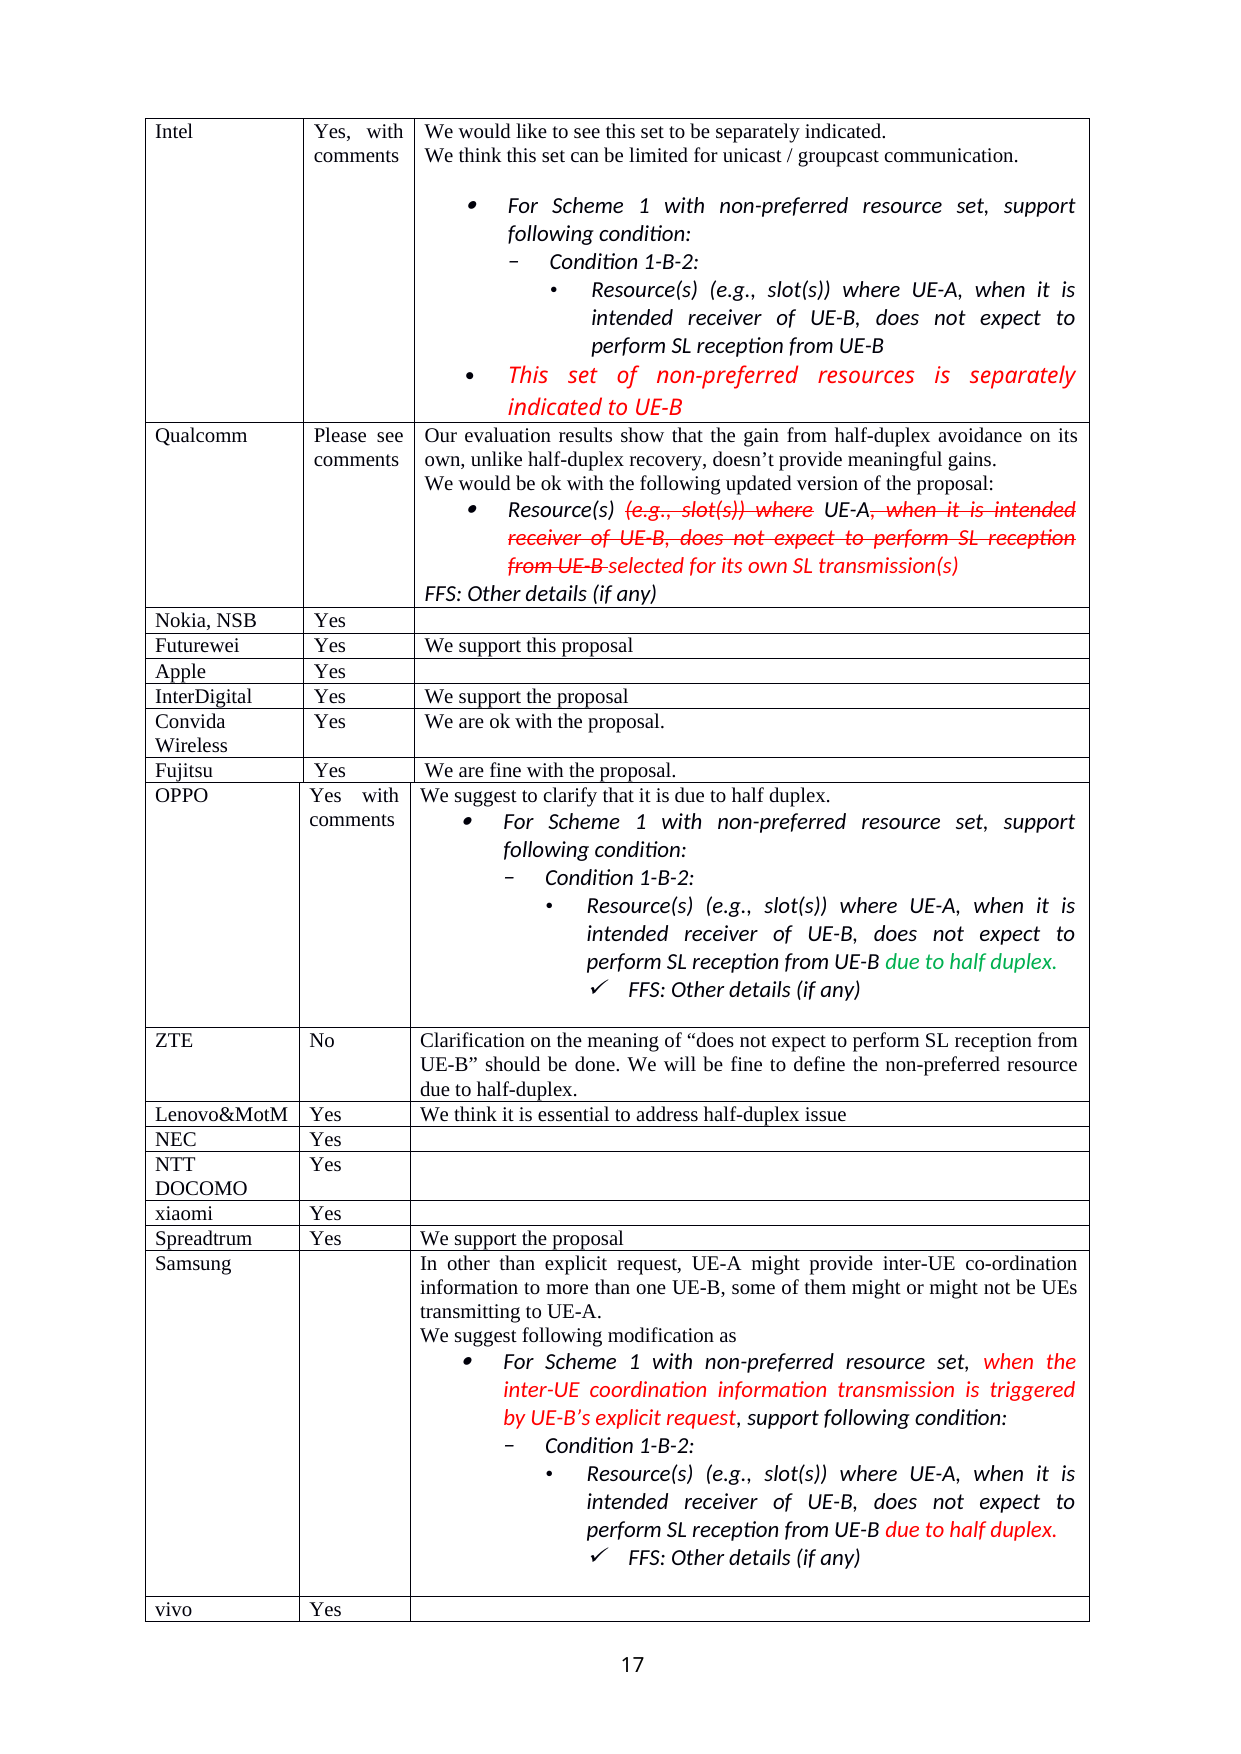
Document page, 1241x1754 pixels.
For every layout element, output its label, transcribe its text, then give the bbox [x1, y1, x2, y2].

table_cell We support the proposal [411, 1226, 1089, 1250]
table_cell We support the proposal [415, 684, 1089, 708]
table_cell ZTE [146, 1028, 299, 1101]
table_cell Clarification on the meaning of “does not expect to perform SL reception from UE-B” should be done. We will be fine to define the non-preferred resource due to half-duplex. [411, 1028, 1089, 1101]
table_cell Yes [304, 758, 414, 782]
table_cell [411, 1127, 1089, 1151]
table_cell Yes [304, 659, 414, 683]
table_cell [411, 1152, 1089, 1200]
table_cell Yes [304, 709, 414, 757]
table_cell xiaomi [146, 1201, 299, 1225]
table_cell vivo [146, 1597, 299, 1621]
table_cell Intel [146, 119, 303, 422]
table_cell Futurewei [146, 634, 303, 657]
table_cell Yes [304, 608, 414, 632]
table_cell No [300, 1028, 410, 1101]
table_cell [415, 659, 1089, 683]
table_cell OPPO [146, 783, 299, 1027]
table_cell We are fine with the proposal. [415, 758, 1089, 782]
table_cell Apple [146, 659, 303, 683]
table_cell Yes [300, 1127, 410, 1151]
table_cell Lenovo&MotM [146, 1102, 299, 1126]
table_cell Yes [300, 1597, 410, 1621]
table_cell Yes [300, 1102, 410, 1126]
table_cell NTT DOCOMO [146, 1152, 299, 1200]
table_cell In other than explicit request, UE-A might provide inter-UE co-ordination information to more than one UE-B, some of them might or might not be UEs transmitting to UE-A. We suggest following modification as For Scheme 1 with non-preferred resource set, when the inter-UE coordination information transmission is triggered by UE-B’s explicit request, support following condition: Condition 1-B-2: Resource(s) (e.g., slot(s)) where UE-A, when it is intended receiver of UE-B, does not expect to perform SL reception from UE-B due to half duplex. FFS: Other details (if any) [411, 1251, 1089, 1596]
table_cell Yes with comments [300, 783, 410, 1027]
table_cell [415, 608, 1089, 632]
table_cell Convida Wireless [146, 709, 303, 757]
table_cell [411, 1597, 1089, 1621]
table_cell We suggest to clarify that it is due to half duplex. For Scheme 1 with non-preferred resource set, support following condition: Condition 1-B-2: Resource(s) (e.g., slot(s)) where UE-A, when it is intended receiver of UE-B, does not expect to perform SL reception from UE-B due to half duplex. FFS: Other details (if any) [411, 783, 1089, 1027]
table_cell Our evaluation results show that the gain from half-duplex avoidance on its own, unlike half-duplex recovery, doesn’t provide meaningful gains. We would be ok with the following updated version of the proposal: Resource(s) (e.g., slot(s)) where UE-A, when it is intended receiver of UE-B, does not expect to perform SL reception from UE-B selected for its own SL transmission(s) FFS: Other details (if any) [415, 423, 1089, 607]
table_cell We would like to see this set to be separately indicated. We think this set can be limited for unicast / groupcast communication. For Scheme 1 with non-preferred resource set, support following condition: Condition 1-B-2: Resource(s) (e.g., slot(s)) where UE-A, when it is intended receiver of UE-B, does not expect to perform SL reception from UE-B This set of non-preferred resources is separately indicated to UE-B [415, 119, 1089, 422]
table_cell Nokia, NSB [146, 608, 303, 632]
table_cell Yes, with comments [304, 119, 414, 422]
table_cell Fujitsu [146, 758, 303, 782]
table_cell Yes [300, 1201, 410, 1225]
table_cell Qualcomm [146, 423, 303, 607]
table_cell Yes [300, 1226, 410, 1250]
table_cell InterDigital [146, 684, 303, 708]
table_cell Samsung [146, 1251, 299, 1596]
table_cell We support this proposal [415, 634, 1089, 657]
table_cell Spreadtrum [146, 1226, 299, 1250]
table_cell NEC [146, 1127, 299, 1151]
table_cell Yes [300, 1152, 410, 1200]
table_cell Yes [304, 634, 414, 657]
table_cell Please see comments [304, 423, 414, 607]
table_cell Yes [304, 684, 414, 708]
table_cell [411, 1201, 1089, 1225]
table_cell We are ok with the proposal. [415, 709, 1089, 757]
table_cell We think it is essential to address half-duplex issue [411, 1102, 1089, 1126]
table_cell [300, 1251, 410, 1596]
